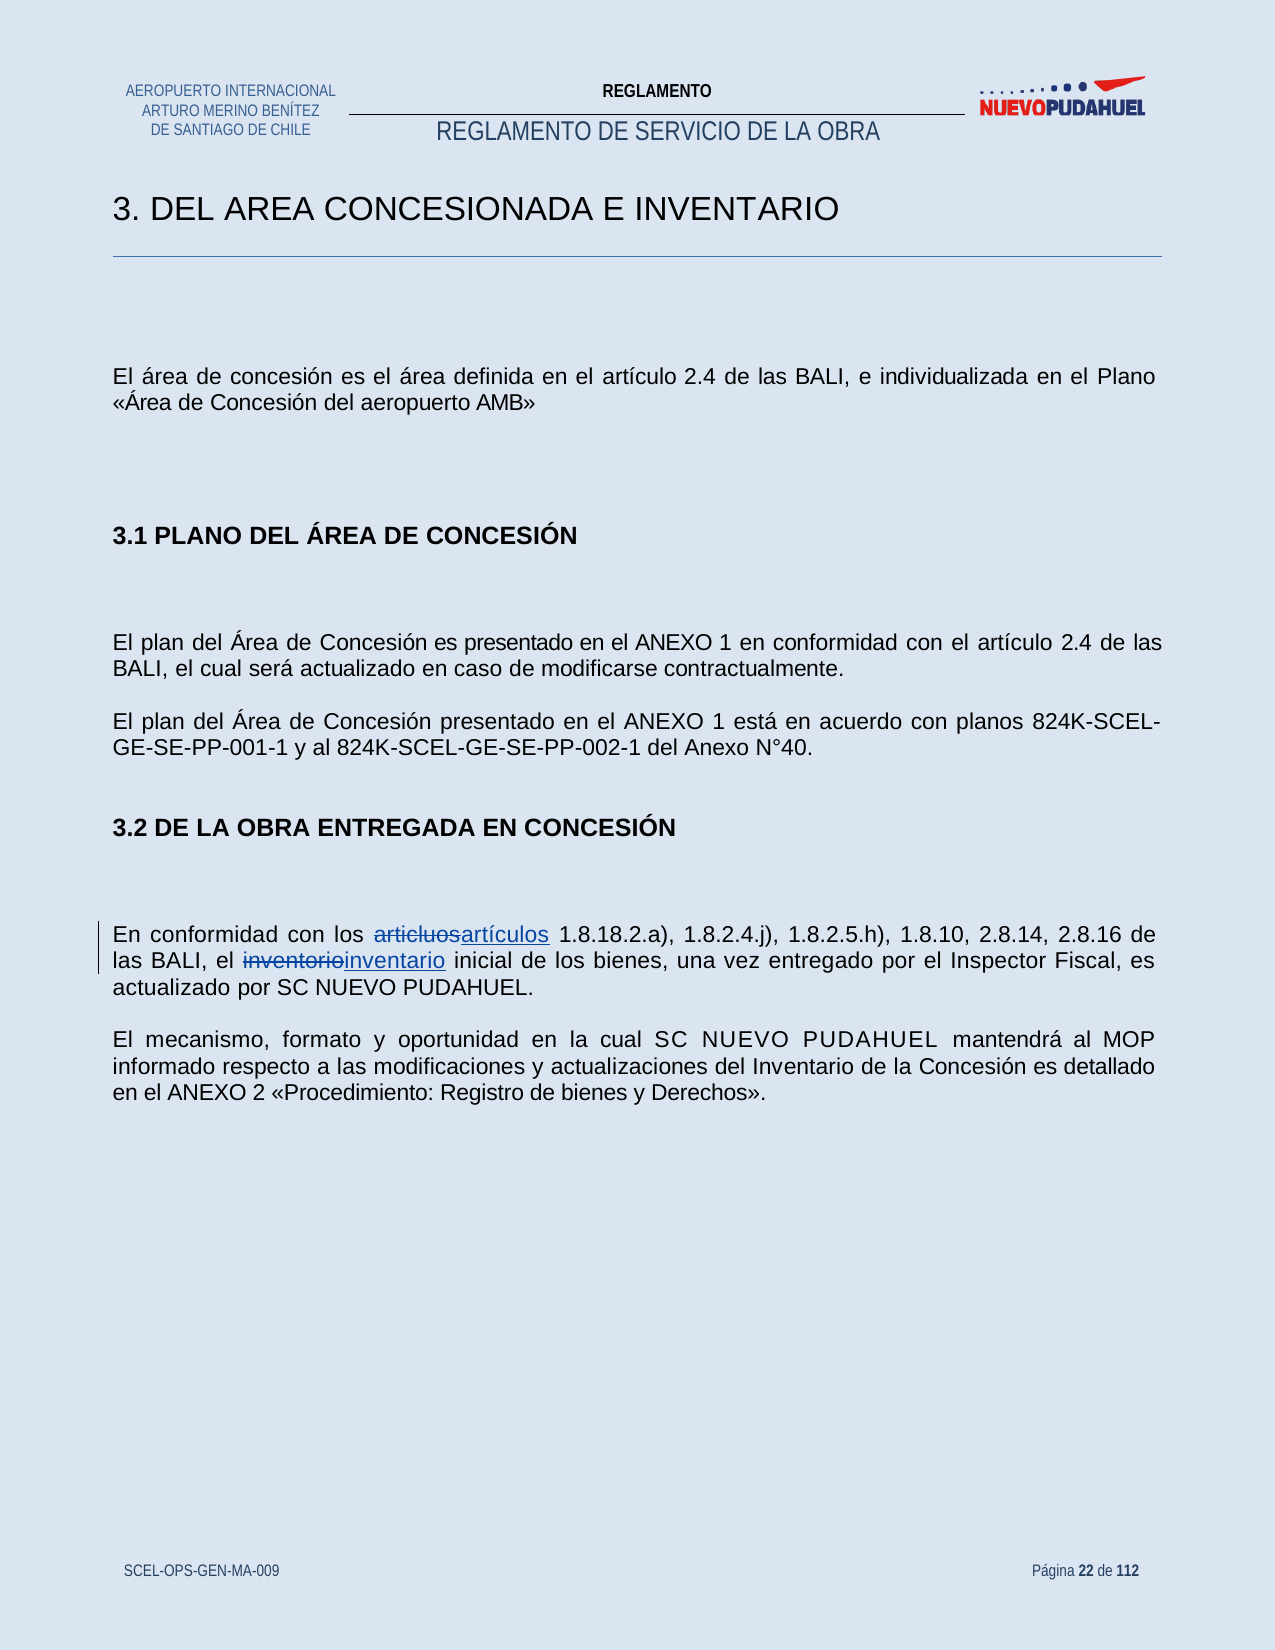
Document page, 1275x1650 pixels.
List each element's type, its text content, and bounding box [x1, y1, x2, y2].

text El mecanismo, formato y oportunidad en la cual SC NUEVO PUDAHUEL mantendrá al MOP informado respecto a las modificaciones y actualizaciones del Inventario de la Concesión es detallado en el ANEXO 2 «Procedimiento: Registro de bienes y Derechos». [112, 1026, 1156, 1105]
subtitle 3.2 DE LA OBRA ENTREGADA EN CONCESIÓN [112, 813, 1162, 842]
text El plan del Área de Concesión presentado en el ANEXO 1 está en acuerdo con planos 824K-SCEL-GE-SE-PP-001-1 y al 824K-SCEL-GE-SE-PP-002-1 del Anexo N°40. [112, 708, 1162, 760]
text En conformidad con los 1.8.18.2.a), 1.8.2.4.j), 1.8.2.5.h), 1.8.10, 2.8.14, 2.8.16 de las BALI, el inicial de los bienes, una vez entregado por el Inspector Fiscal, es actualizado por SC NUEVO PUDAHUEL. [112, 921, 1156, 1000]
subtitle DEL AREA CONCESIONADA E INVENTARIO [112, 189, 1162, 228]
picture [979, 74, 1146, 116]
text El plan del Área de Concesión es presentado en el ANEXO 1 en conformidad con el artículo 2.4 de las BALI, el cual será actualizado en caso de modificarse contractualmente. [112, 628, 1162, 681]
text El área de concesión es el área definida en el artículo 2.4 de las BALI, e individualizada en el Plano «Área de Concesión del aeropuerto AMB» [112, 363, 1156, 415]
subtitle 3.1 PLANO DEL ÁREA DE CONCESIÓN [112, 521, 1162, 549]
